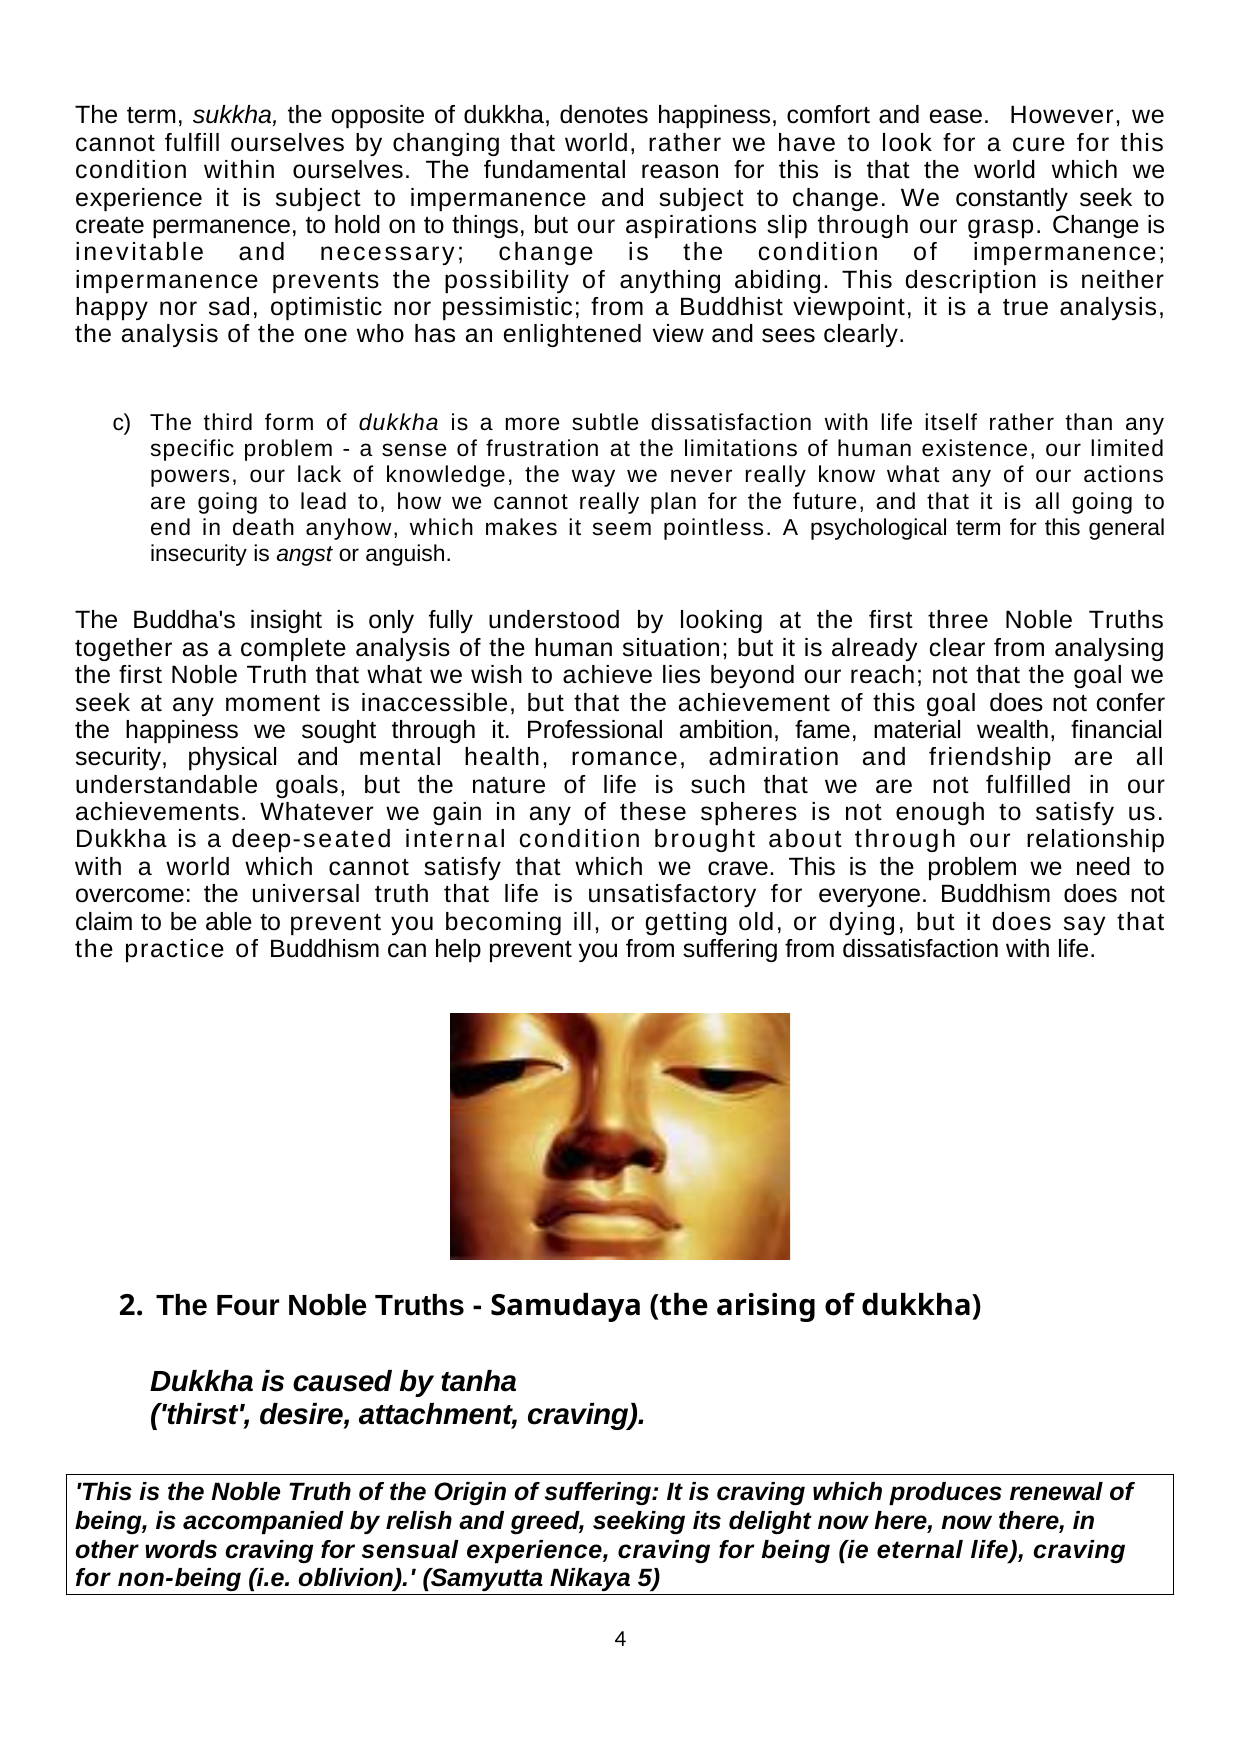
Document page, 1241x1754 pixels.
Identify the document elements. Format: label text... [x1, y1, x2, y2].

picture [450, 1013, 791, 1260]
text 'This is the Noble Truth of the Origin of suffering: It is craving which produces renewal of being, is accompanied by relish and greed, seeking its delight now here, now there, in other words craving for sensual experience, craving for being (ie eternal life), craving for non-being (i.e. oblivion).' (Samyutta Nikaya 5) [67, 1475, 1173, 1594]
text The term, sukkha, the opposite of dukkha, denotes happiness, comfort and ease. However, we cannot fulfill ourselves by changing that world, rather we have to look for a cure for this condition within ourselves. The fundamental reason for this is that the world which we experience it is subject to impermanence and subject to change. We constantly seek to create permanence, to hold on to things, but our aspirations slip through our grasp. Change is inevitable and necessary; change is the condition of impermanence; impermanence prevents the possibility of anything abiding. This description is neither happy nor sad, optimistic nor pessimistic; from a Buddhist viewpoint, it is a true analysis, the analysis of the one who has an enlightened view and sees clearly. [75, 102, 1165, 348]
list Dukkha is caused by tanha [150, 1364, 1165, 1397]
text The Buddha's insight is only fully understood by looking at the first three Noble Truths together as a complete analysis of the human situation; but it is already clear from analysing the first Noble Truth that what we wish to achieve lies beyond our reach; not that the goal we seek at any moment is inaccessible, but that the achievement of this goal does not confer the happiness we sought through it. Professional ambition, fame, material wealth, financial security, physical and mental health, romance, admiration and friendship are all understandable goals, but the nature of life is such that we are not fulfilled in our achievements. Whatever we gain in any of these spheres is not enough to satisfy us. Dukkha is a deep-seated internal condition brought about through our relationship with a world which cannot satisfy that which we crave. This is the problem we need to overcome: the universal truth that life is unsatisfactory for everyone. Buddhism does not claim to be able to prevent you becoming ill, or getting old, or dying, but it does say that the practice of Buddhism can help prevent you from suffering from dissatisfaction with life. [75, 607, 1165, 963]
list The Four Noble Truths - Samudaya (the arising of dukkha) [119, 1285, 1165, 1324]
list The third form of dukkha is a more subtle dissatisfaction with life itself rather than any specific problem - a sense of frustration at the limitations of human existence, our limited powers, our lack of knowledge, the way we never really know what any of our actions are going to lead to, how we cannot really plan for the future, and that it is all going to end in death anyhow, which makes it seem pointless. A psychological term for this general insecurity is angst or anguish. [112, 409, 1165, 567]
list ('thirst', desire, attachment, craving). [150, 1397, 1165, 1431]
